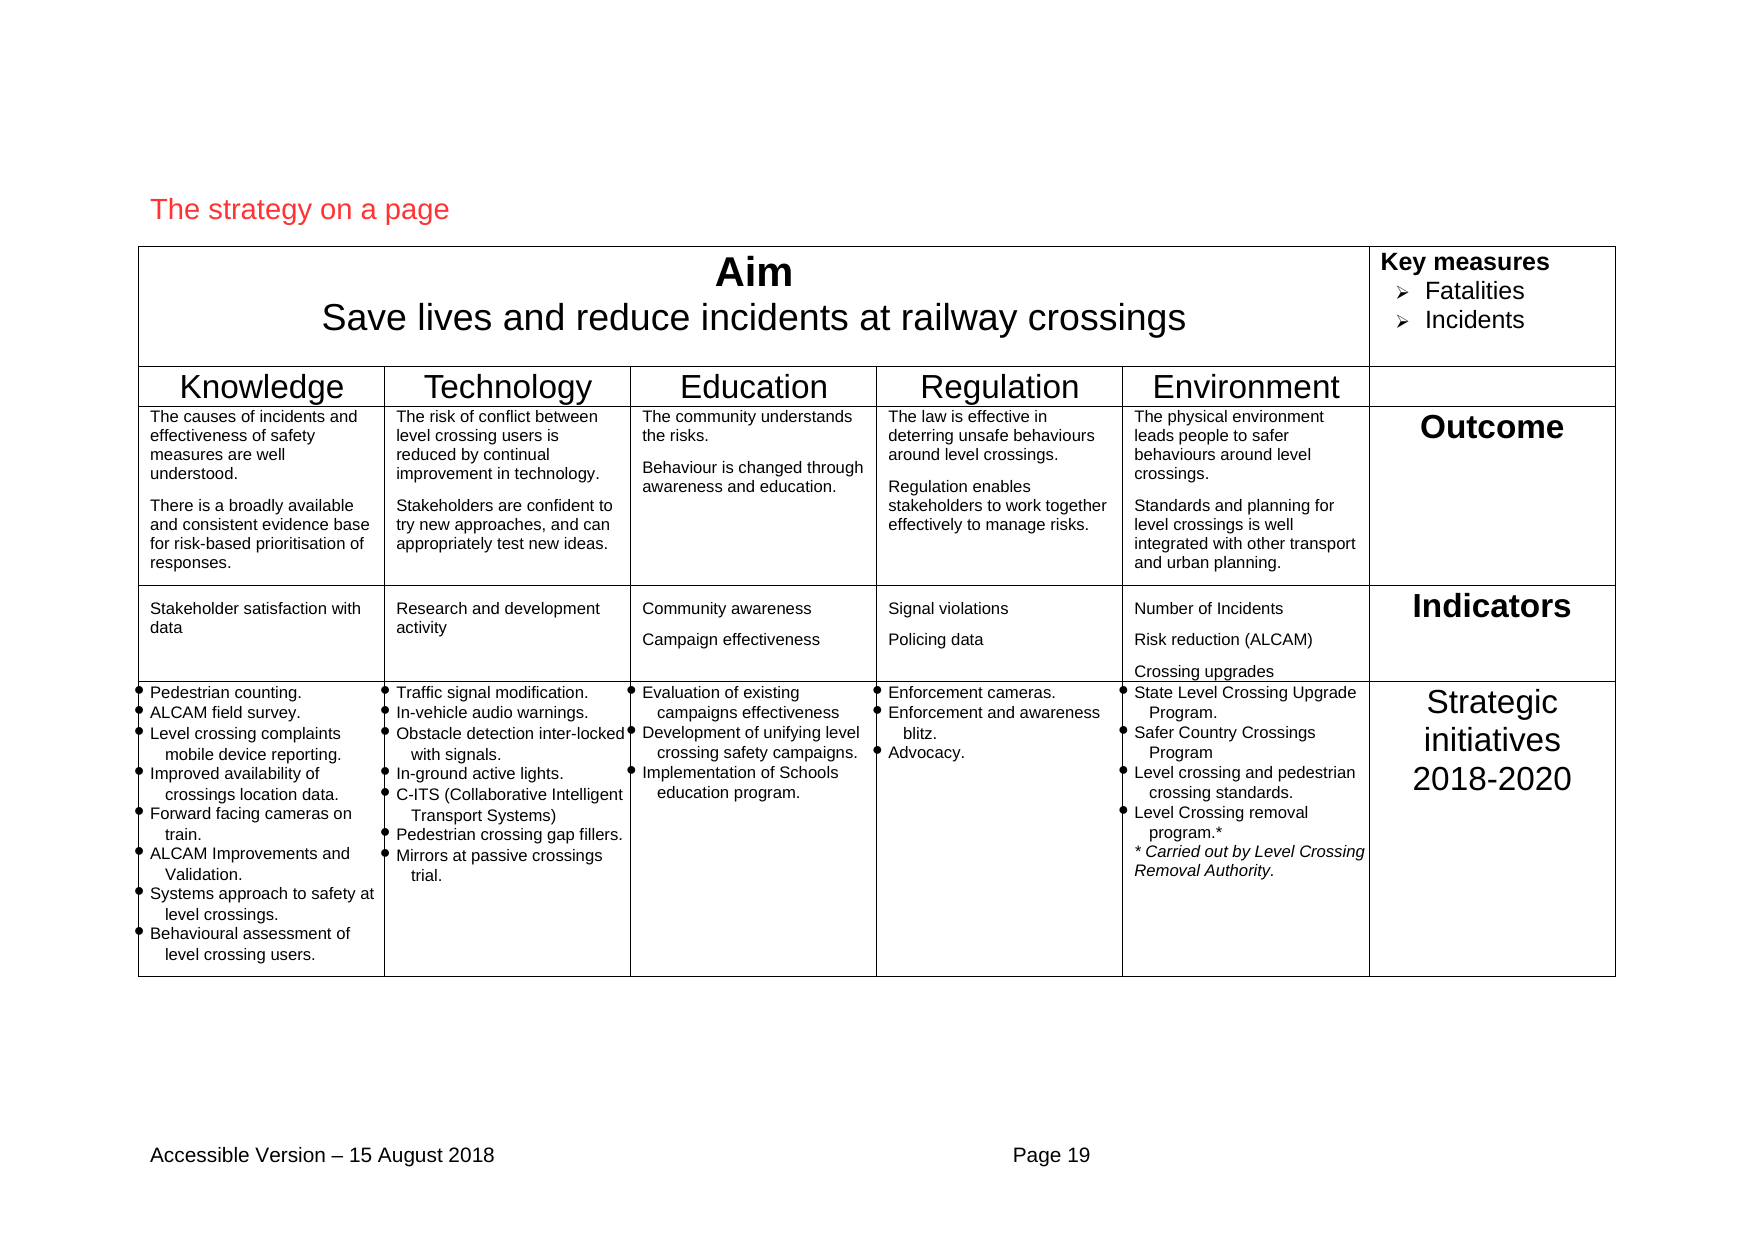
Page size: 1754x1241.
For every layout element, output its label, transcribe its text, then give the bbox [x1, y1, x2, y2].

table_cell [1370, 367, 1615, 406]
table_cell Indicators [1370, 586, 1615, 681]
table_header Key measures Fatalities Incidents [1370, 247, 1615, 366]
table_cell Stakeholder satisfaction with data [139, 586, 384, 681]
table_cell Enforcement cameras. Enforcement and awareness blitz. Advocacy. [877, 682, 1122, 976]
table_cell Evaluation of existing campaigns effectiveness Development of unifying level crossing safety campaigns. Implementation of Schools education program. [631, 682, 876, 976]
table_header Aim Save lives and reduce incidents at railway crossings [139, 247, 1369, 366]
table_cell Number of Incidents Risk reduction (ALCAM) Crossing upgrades [1123, 586, 1369, 681]
table_cell Research and development activity [385, 586, 630, 681]
table_cell Traffic signal modification. In-vehicle audio warnings. Obstacle detection inter-locked with signals. In-ground active lights. C-ITS (Collaborative Intelligent Transport Systems) Pedestrian crossing gap fillers. Mirrors at passive crossings trial. [385, 682, 630, 976]
table_cell The law is effective in deterring unsafe behaviours around level crossings. Regulation enables stakeholders to work together effectively to manage risks. [877, 407, 1122, 585]
table_cell Community awareness Campaign effectiveness [631, 586, 876, 681]
table_cell The physical environment leads people to safer behaviours around level crossings. Standards and planning for level crossings is well integrated with other transport and urban planning. [1123, 407, 1369, 585]
subtitle The strategy on a page [150, 192, 1604, 225]
table_cell The risk of conflict between level crossing users is reduced by continual improvement in technology. Stakeholders are confident to try new approaches, and can appropriately test new ideas. [385, 407, 630, 585]
table_cell Education [631, 367, 876, 406]
table_cell The community understands the risks. Behaviour is changed through awareness and education. [631, 407, 876, 585]
table_cell The causes of incidents and effectiveness of safety measures are well understood. There is a broadly available and consistent evidence base for risk-based prioritisation of responses. [139, 407, 384, 585]
table_cell Technology [385, 367, 630, 406]
table_cell Outcome [1370, 407, 1615, 585]
table_cell Knowledge [139, 367, 384, 406]
table_cell Regulation [877, 367, 1122, 406]
table_cell Environment [1123, 367, 1369, 406]
table_cell Strategic initiatives 2018-2020 [1370, 682, 1615, 976]
table_cell Pedestrian counting. ALCAM field survey. Level crossing complaints mobile device reporting. Improved availability of crossings location data. Forward facing cameras on train. ALCAM Improvements and Validation. Systems approach to safety at level crossings. Behavioural assessment of level crossing users. [139, 682, 384, 976]
table_cell State Level Crossing Upgrade Program. Safer Country Crossings Program Level crossing and pedestrian crossing standards. Level Crossing removal program.* * Carried out by Level Crossing Removal Authority. [1123, 682, 1369, 976]
table_cell Signal violations Policing data [877, 586, 1122, 681]
